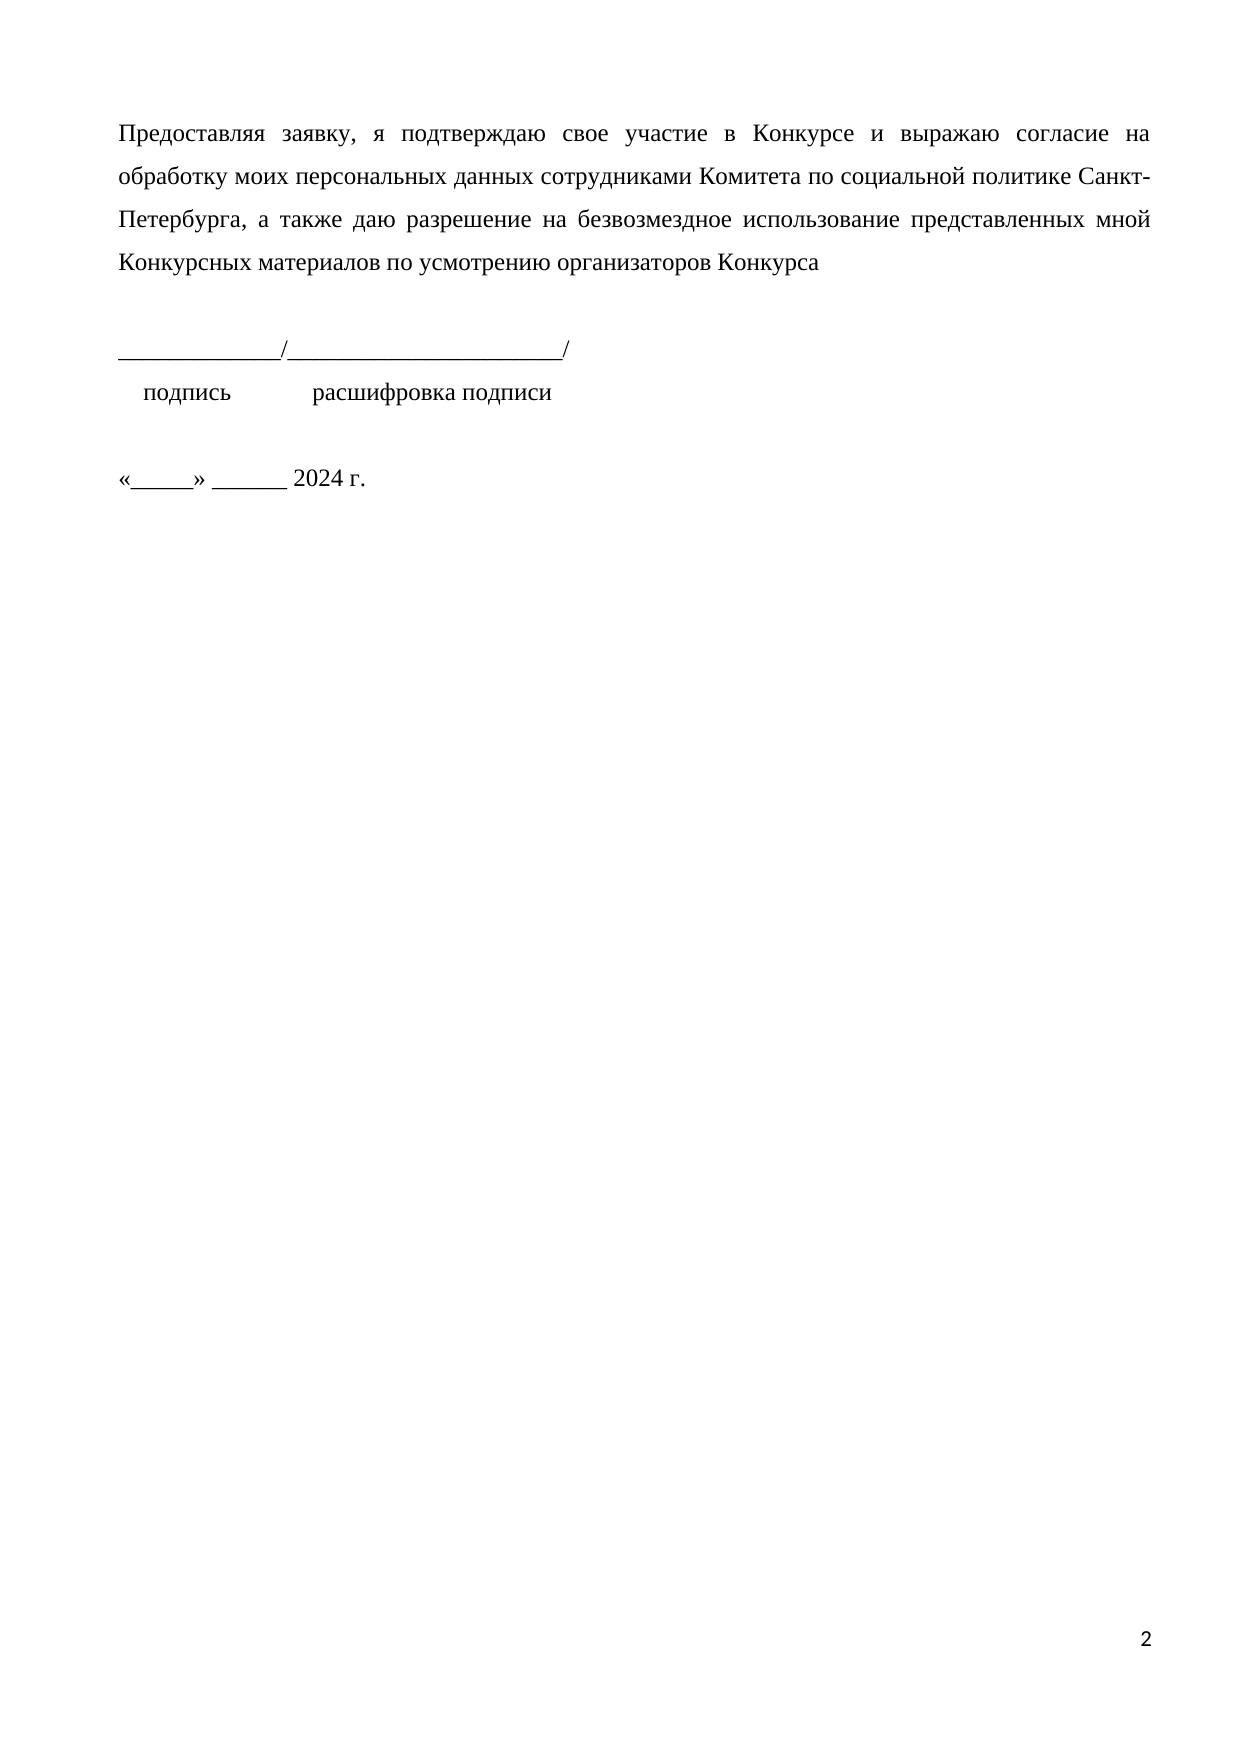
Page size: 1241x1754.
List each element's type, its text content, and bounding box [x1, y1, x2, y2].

text Предоставляя заявку, я подтверждаю свое участие в Конкурсе и выражаю согласие на обработку моих персональных данных сотрудниками Комитета по социальной политике Санкт-Петербурга, а также даю разрешение на безвозмездное использование представленных мной Конкурсных материалов по усмотрению организаторов Конкурса [118, 118, 1152, 276]
text _____________/______________________/ [118, 334, 1152, 362]
text «_____» ______ 2024 г. [118, 463, 1152, 492]
text подпись расшифровка подписи [118, 377, 1152, 406]
